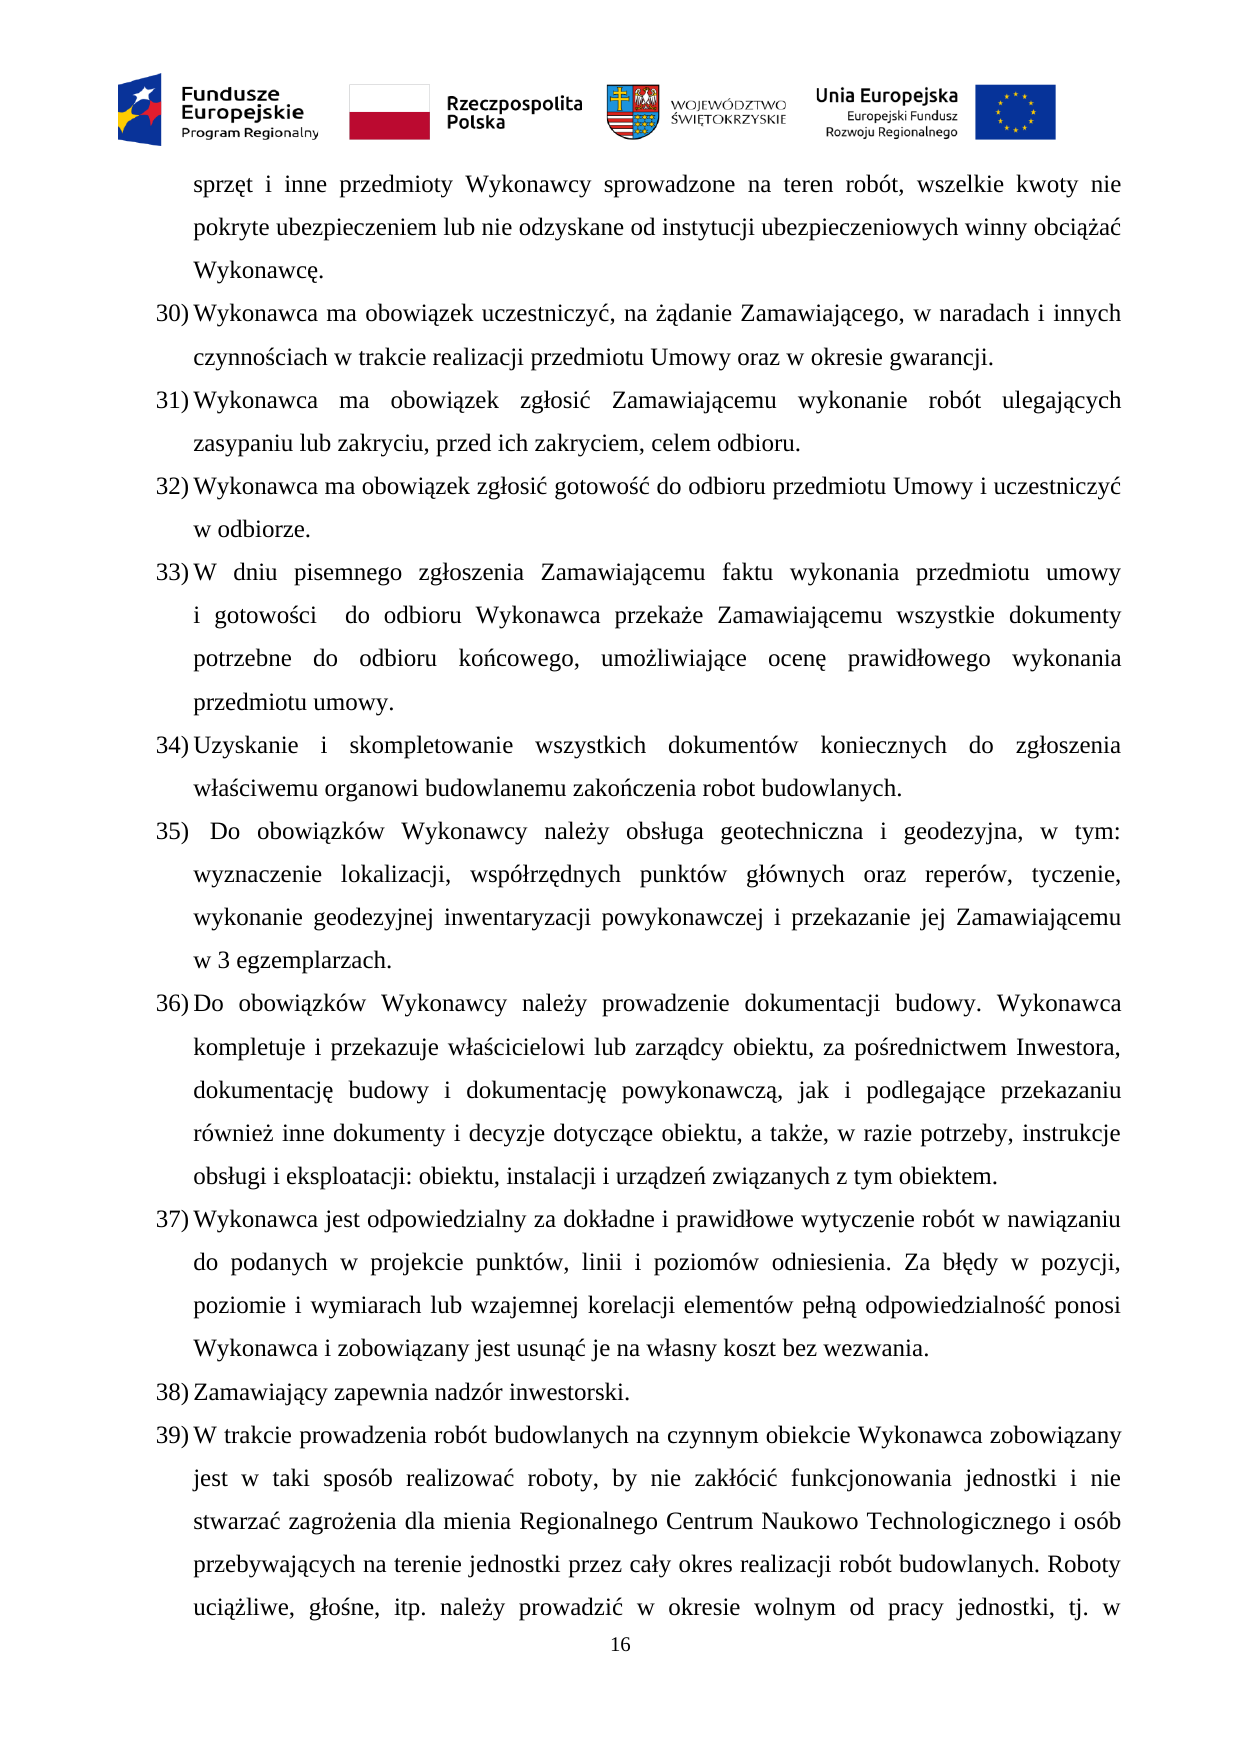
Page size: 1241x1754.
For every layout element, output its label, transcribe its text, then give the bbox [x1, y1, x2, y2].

list Wykonawca ma obowiązek zgłosić gotowość do odbioru przedmiotu Umowy i uczestniczyć w odbiorze. [156, 471, 1122, 543]
list Wykonawca ma obowiązek zgłosić Zamawiającemu wykonanie robót ulegających zasypaniu lub zakryciu, przed ich zakryciem, celem odbioru. [156, 385, 1122, 457]
list Wykonawca ma obowiązek uczestniczyć, na żądanie Zamawiającego, w naradach i innych czynnościach w trakcie realizacji przedmiotu Umowy oraz w okresie gwarancji. [156, 298, 1122, 370]
list W dniu pisemnego zgłoszenia Zamawiającemu faktu wykonania przedmiotu umowy i gotowości do odbioru Wykonawca przekaże Zamawiającemu wszystkie dokumenty potrzebne do odbioru końcowego, umożliwiające ocenę prawidłowego wykonania przedmiotu umowy. [156, 557, 1122, 715]
list Zamawiający zapewnia nadzór inwestorski. [156, 1377, 1122, 1405]
list Do obowiązków Wykonawcy należy obsługa geotechniczna i geodezyjna, w tym: wyznaczenie lokalizacji, współrzędnych punktów głównych oraz reperów, tyczenie, wykonanie geodezyjnej inwentaryzacji powykonawczej i przekazanie jej Zamawiającemu w 3 egzemplarzach. [156, 816, 1122, 974]
picture [816, 73, 1056, 146]
picture [349, 73, 582, 146]
picture [606, 73, 786, 146]
picture [118, 73, 319, 146]
list Wykonawca jest odpowiedzialny za dokładne i prawidłowe wytyczenie robót w nawiązaniu do podanych w projekcie punktów, linii i poziomów odniesienia. Za błędy w pozycji, poziomie i wymiarach lub wzajemnej korelacji elementów pełną odpowiedzialność ponosi Wykonawca i zobowiązany jest usunąć je na własny koszt bez wezwania. [156, 1204, 1122, 1362]
list Do obowiązków Wykonawcy należy prowadzenie dokumentacji budowy. Wykonawca kompletuje i przekazuje właścicielowi lub zarządcy obiektu, za pośrednictwem Inwestora, dokumentację budowy i dokumentację powykonawczą, jak i podlegające przekazaniu również inne dokumenty i decyzje dotyczące obiektu, a także, w razie potrzeby, instrukcje obsługi i eksploatacji: obiektu, instalacji i urządzeń związanych z tym obiektem. [156, 988, 1122, 1190]
list Uzyskanie i skompletowanie wszystkich dokumentów koniecznych do zgłoszenia właściwemu organowi budowlanemu zakończenia robot budowlanych. [156, 730, 1122, 802]
